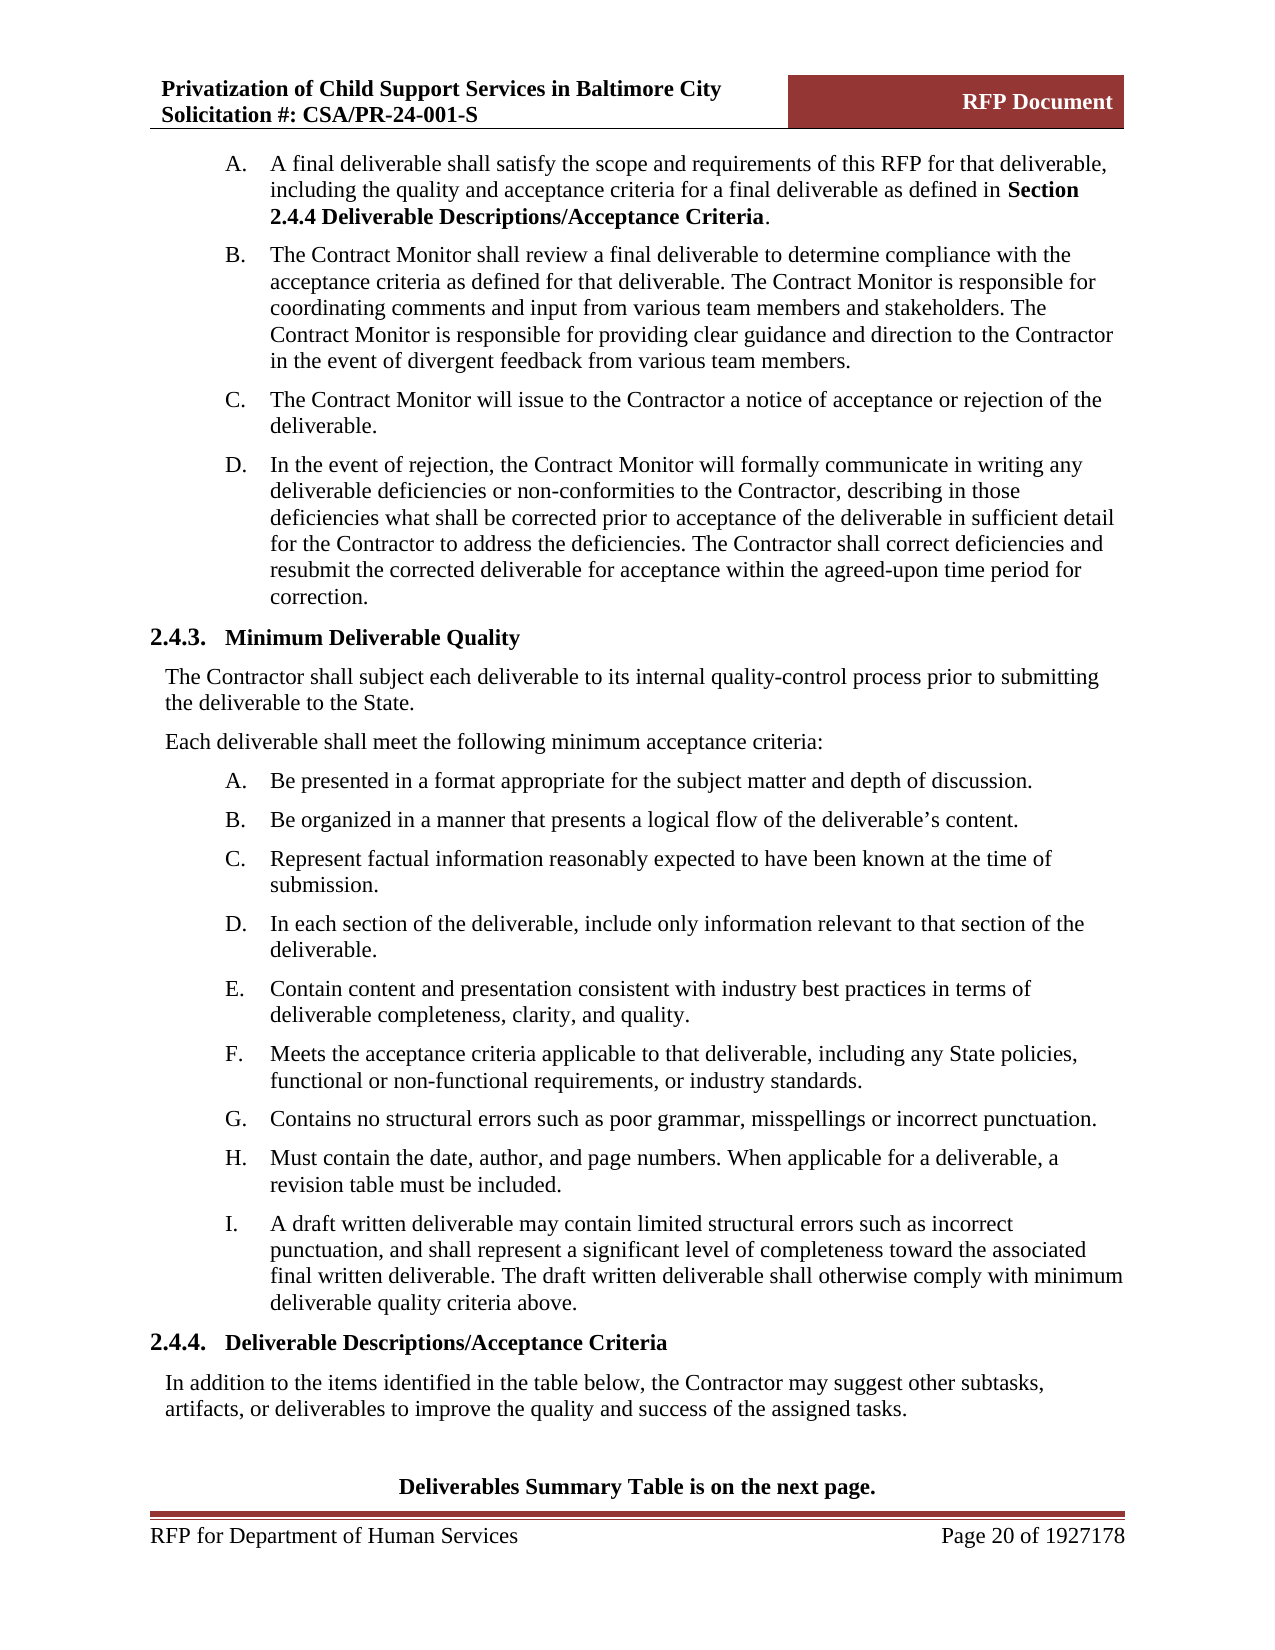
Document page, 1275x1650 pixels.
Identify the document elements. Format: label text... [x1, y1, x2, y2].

list Represent factual information reasonably expected to have been known at the time of submission. [225, 845, 1125, 897]
subtitle Deliverable Descriptions/Acceptance Criteria [150, 1327, 1125, 1356]
list Contain content and presentation consistent with industry best practices in terms of deliverable completeness, clarity, and quality. [225, 975, 1125, 1028]
text Deliverables Summary Table is on the next page. [150, 1473, 1125, 1499]
text Each deliverable shall meet the following minimum acceptance criteria: [165, 728, 1125, 754]
list Be organized in a manner that presents a logical flow of the deliverable’s content. [225, 806, 1125, 832]
list In the event of rejection, the Contract Monitor will formally communicate in writing any deliverable deficiencies or non-conformities to the Contractor, describing in those deficiencies what shall be corrected prior to acceptance of the deliverable in sufficient detail for the Contractor to address the deficiencies. The Contractor shall correct deficiencies and resubmit the corrected deliverable for acceptance within the agreed-upon time period for correction. [225, 451, 1125, 609]
list A draft written deliverable may contain limited structural errors such as incorrect punctuation, and shall represent a significant level of completeness toward the associated final written deliverable. The draft written deliverable shall otherwise comply with minimum deliverable quality criteria above. [225, 1209, 1125, 1315]
list Must contain the date, author, and page numbers. When applicable for a deliverable, a revision table must be included. [225, 1144, 1125, 1197]
list A final deliverable shall satisfy the scope and requirements of this RFP for that deliverable, including the quality and acceptance criteria for a final deliverable as defined in Section 2.4.4 Deliverable Descriptions/Acceptance Criteria. [225, 150, 1125, 229]
list Be presented in a format appropriate for the subject matter and depth of discussion. [225, 767, 1125, 793]
list In each section of the deliverable, include only information relevant to that section of the deliverable. [225, 910, 1125, 963]
text The Contract Monitor shall review a final deliverable to determine compliance with the acceptance criteria as defined for that deliverable. The Contract Monitor is responsible for coordinating comments and input from various team members and stakeholders. The Contract Monitor is responsible for providing clear guidance and direction to the Contractor in the event of divergent feedback from various team members. [225, 242, 1125, 373]
subtitle Minimum Deliverable Quality [150, 622, 1125, 650]
list Meets the acceptance criteria applicable to that deliverable, including any State policies, functional or non-functional requirements, or industry standards. [225, 1040, 1125, 1093]
text In addition to the items identified in the table below, the Contractor may suggest other subtasks, artifacts, or deliverables to improve the quality and success of the assigned tasks. [165, 1369, 1125, 1421]
list Contains no structural errors such as poor grammar, misspellings or incorrect punctuation. [225, 1106, 1125, 1132]
list The Contract Monitor will issue to the Contractor a notice of acceptance or rejection of the deliverable. [225, 386, 1125, 438]
text The Contractor shall subject each deliverable to its internal quality-control process prior to submitting the deliverable to the State. [165, 663, 1125, 716]
